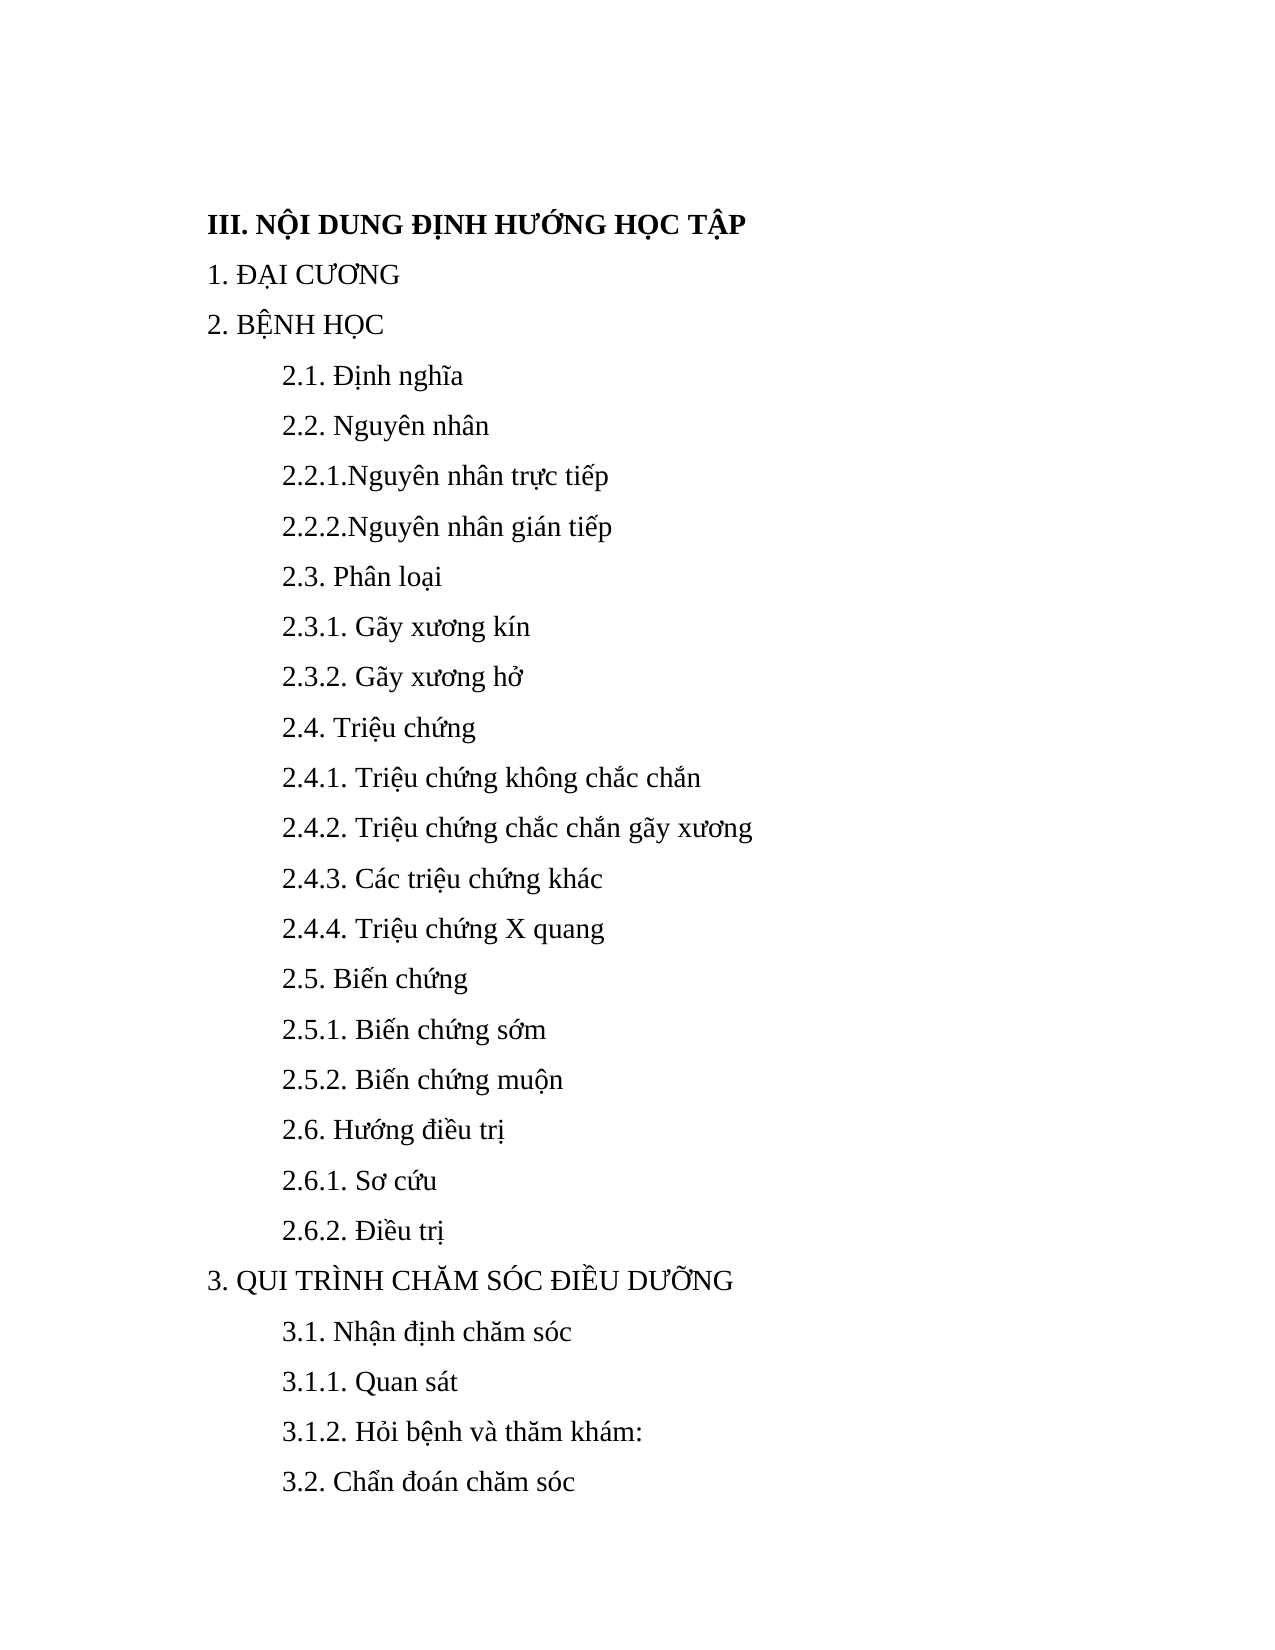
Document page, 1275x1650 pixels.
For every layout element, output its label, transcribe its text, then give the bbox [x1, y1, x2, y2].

text 2.3. Phân loại [207, 559, 1167, 592]
text 3.1.1. Quan sát [207, 1364, 1167, 1397]
text 2.5.1. Biến chứng sớm [207, 1012, 1167, 1045]
text 3.1. Nhận định chăm sóc [207, 1314, 1167, 1347]
text 2.3.2. Gãy xương hở [207, 659, 1167, 693]
text 2.2. Nguyên nhân [207, 408, 1167, 442]
text 3. QUI TRÌNH CHĂM SÓC ĐIỀU DƯỠNG [207, 1263, 1167, 1297]
text 2.4. Triệu chứng [207, 710, 1167, 743]
text 2.5. Biến chứng [207, 961, 1167, 995]
text 2.3.1. Gãy xương kín [207, 609, 1167, 643]
text 2.6.2. Điều trị [207, 1213, 1167, 1247]
text 2.4.3. Các triệu chứng khác [207, 861, 1167, 894]
text 2.5.2. Biến chứng muộn [207, 1062, 1167, 1096]
text 2. BỆNH HỌC [207, 307, 1167, 341]
text 2.2.2.Nguyên nhân gián tiếp [207, 509, 1167, 542]
text 2.6. Hướng điều trị [207, 1112, 1167, 1146]
text III. NỘI DUNG ĐỊNH HƯỚNG HỌC TẬP [207, 207, 1167, 240]
text 2.4.1. Triệu chứng không chắc chắn [207, 760, 1167, 794]
text 2.4.2. Triệu chứng chắc chắn gãy xương [207, 811, 1167, 844]
text 3.1.2. Hỏi bệnh và thăm khám: [207, 1414, 1167, 1448]
text 2.1. Định nghĩa [207, 358, 1167, 391]
text 3.2. Chẩn đoán chăm sóc [207, 1464, 1167, 1498]
text 2.6.1. Sơ cứu [207, 1163, 1167, 1196]
text 1. ĐẠI CƯƠNG [207, 257, 1167, 291]
text 2.2.1.Nguyên nhân trực tiếp [207, 458, 1167, 492]
text 2.4.4. Triệu chứng X quang [207, 911, 1167, 945]
